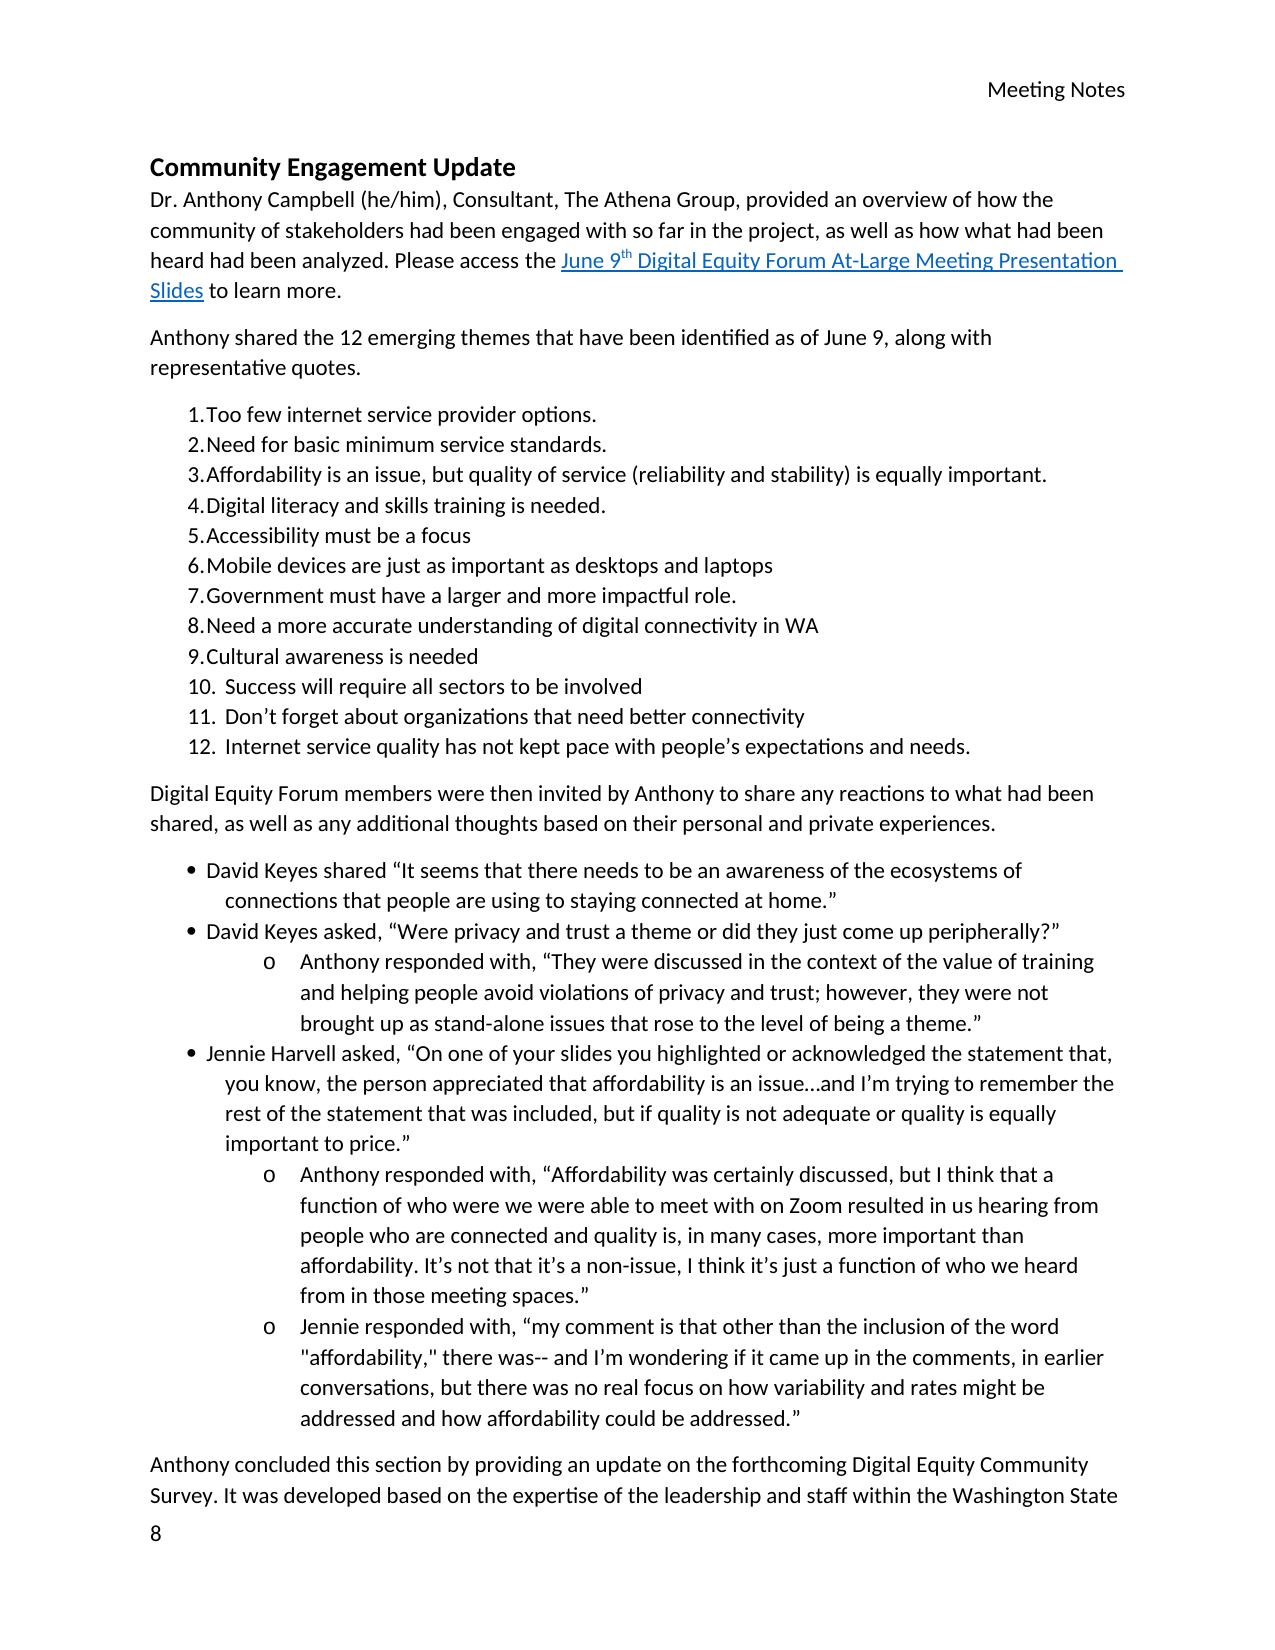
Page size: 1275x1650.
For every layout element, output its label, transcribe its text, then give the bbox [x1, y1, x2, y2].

list Jennie responded with, “my comment is that other than the inclusion of the word "affordability," there was-- and I’m wondering if it came up in the comments, in earlier conversations, but there was no real focus on how variability and rates might be addressed and how affordability could be addressed.” [262, 1312, 1125, 1432]
list Jennie Harvell asked, “On one of your slides you highlighted or acknowledged the statement that, you know, the person appreciated that affordability is an issue…and I’m trying to remember the rest of the statement that was included, but if quality is not adequate or quality is equally important to price.” [187, 1039, 1125, 1157]
list Digital literacy and skills training is needed. [187, 491, 1125, 519]
list Anthony responded with, “Affordability was certainly discussed, but I think that a function of who were we were able to meet with on Zoom resulted in us hearing from people who are connected and quality is, in many cases, more important than affordability. It’s not that it’s a non-issue, I think it’s just a function of who we heard from in those meeting spaces.” [262, 1160, 1125, 1310]
list Success will require all sectors to be involved [187, 672, 1125, 700]
text Dr. Anthony Campbell (he/him), Consultant, The Athena Group, provided an overview of how the community of stakeholders had been engaged with so far in the project, as well as how what had been heard had been analyzed. Please access the June 9th Digital Equity Forum At-Large Meeting Presentation Slides to learn more. [150, 186, 1125, 304]
text Anthony shared the 12 emerging themes that have been identified as of June 9, along with representative quotes. [150, 323, 1125, 381]
text Digital Equity Forum members were then invited by Anthony to share any reactions to what had been shared, as well as any additional thoughts based on their personal and private experiences. [150, 779, 1125, 838]
subtitle Community Engagement Update [150, 150, 1125, 183]
list David Keyes asked, “Were privacy and trust a theme or did they just come up peripherally?” [187, 917, 1125, 945]
list Mobile devices are just as important as desktops and laptops [187, 551, 1125, 579]
list David Keyes shared “It seems that there needs to be an awareness of the ecosystems of connections that people are using to staying connected at home.” [187, 856, 1125, 915]
list Need a more accurate understanding of digital connectivity in WA [187, 612, 1125, 640]
list Government must have a larger and more impactful role. [187, 581, 1125, 609]
list Need for basic minimum service standards. [187, 430, 1125, 458]
list Cultural awareness is needed [187, 642, 1125, 670]
list Internet service quality has not kept pace with people’s expectations and needs. [187, 732, 1125, 761]
list Too few internet service provider options. [187, 400, 1125, 428]
list Accessibility must be a focus [187, 521, 1125, 549]
list Don’t forget about organizations that need better connectivity [187, 702, 1125, 730]
list Anthony responded with, “They were discussed in the context of the value of training and helping people avoid violations of privacy and trust; however, they were not brought up as stand-alone issues that rose to the level of being a theme.” [262, 947, 1125, 1037]
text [150, 1451, 1125, 1509]
list Affordability is an issue, but quality of service (reliability and stability) is equally important. [187, 461, 1125, 489]
